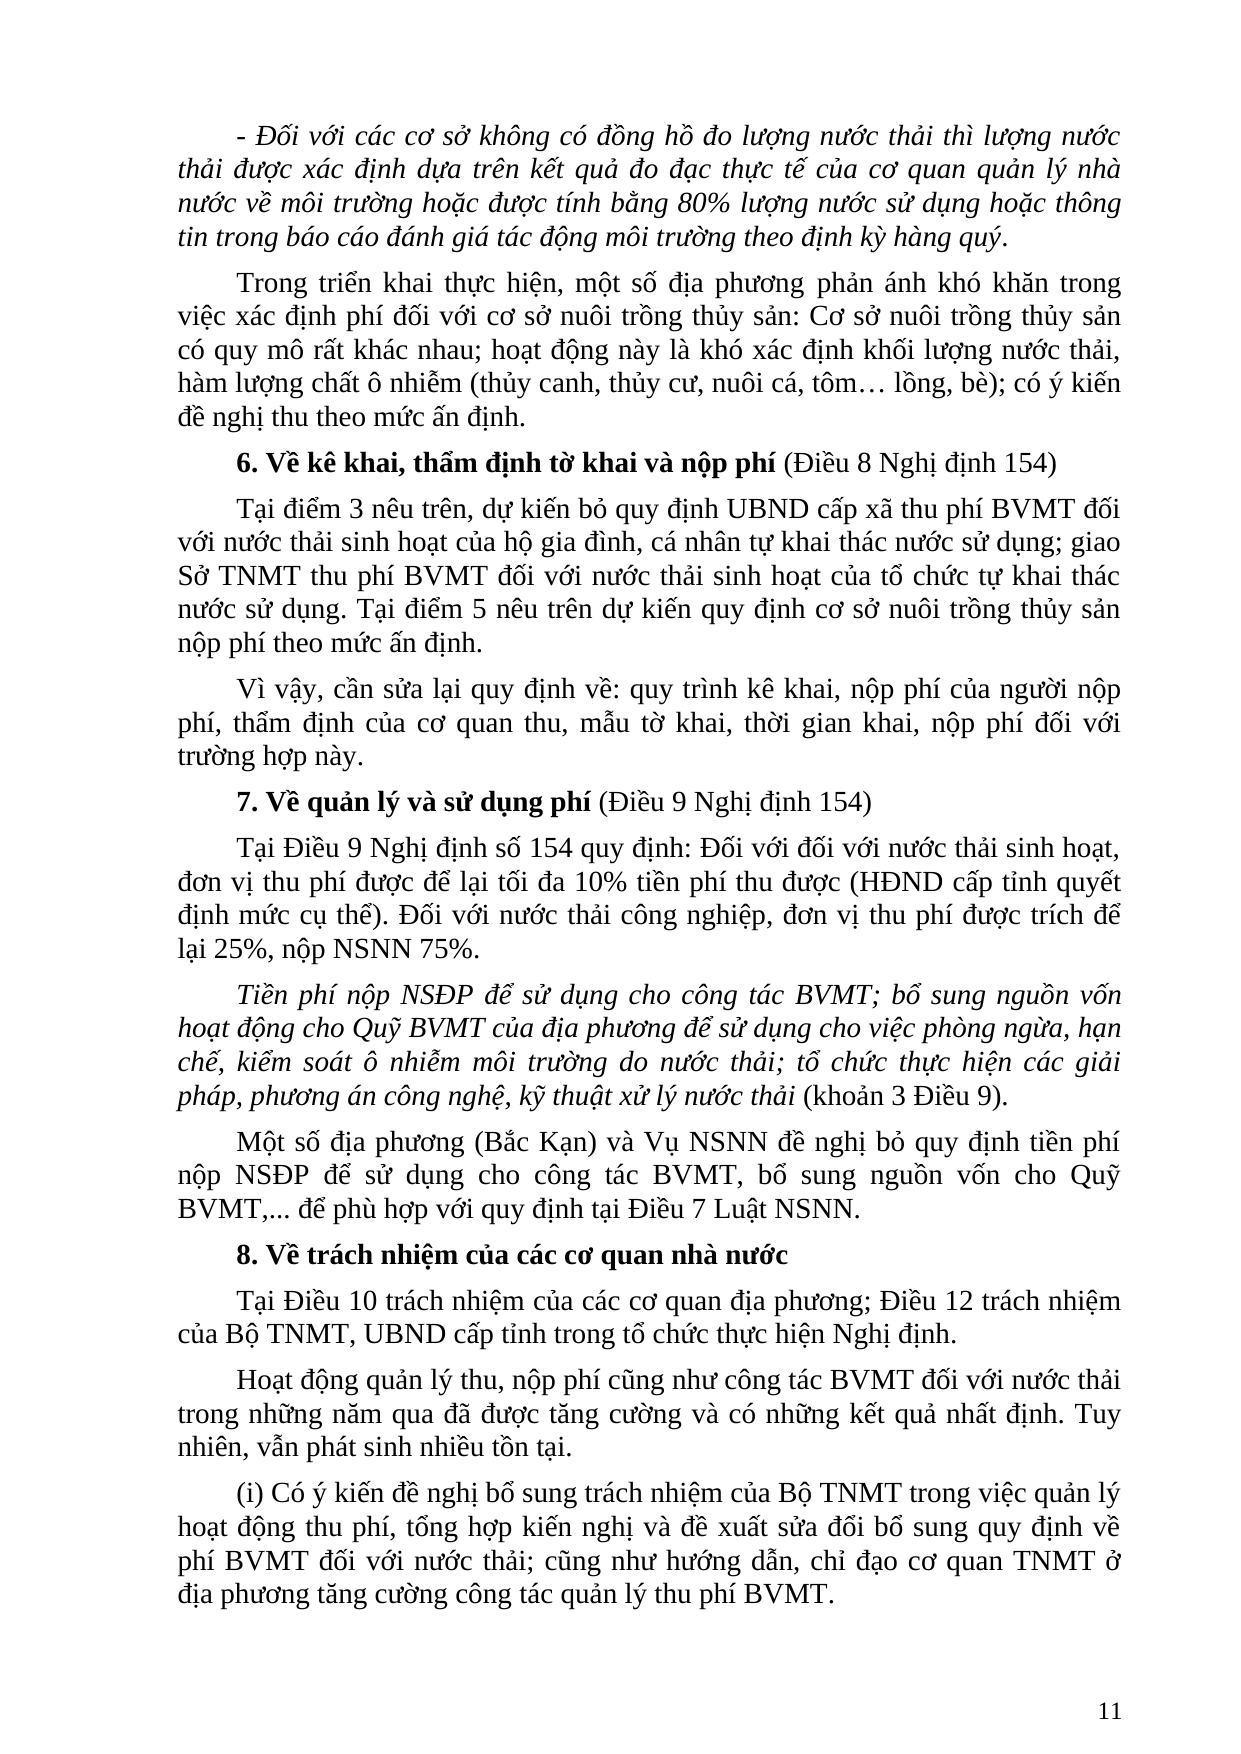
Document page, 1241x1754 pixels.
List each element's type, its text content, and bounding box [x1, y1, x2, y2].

text Vì vậy, cần sửa lại quy định về: quy trình kê khai, nộp phí của người nộp phí, thẩm định của cơ quan thu, mẫu tờ khai, thời gian khai, nộp phí đối với trường hợp này. [177, 671, 1122, 772]
text 8. Về trách nhiệm của các cơ quan nhà nước [177, 1237, 1122, 1270]
text Hoạt động quản lý thu, nộp phí cũng như công tác BVMT đối với nước thải trong những năm qua đã được tăng cường và có những kết quả nhất định. Tuy nhiên, vẫn phát sinh nhiều tồn tại. [177, 1362, 1122, 1463]
text Trong triển khai thực hiện, một số địa phương phản ánh khó khăn trong việc xác định phí đối với cơ sở nuôi trồng thủy sản: Cơ sở nuôi trồng thủy sản có quy mô rất khác nhau; hoạt động này là khó xác định khối lượng nước thải, hàm lượng chất ô nhiễm (thủy canh, thủy cư, nuôi cá, tôm… lồng, bè); có ý kiến đề nghị thu theo mức ấn định. [177, 265, 1122, 432]
text Một số địa phương (Bắc Kạn) và Vụ NSNN đề nghị bỏ quy định tiền phí nộp NSĐP để sử dụng cho công tác BVMT, bổ sung nguồn vốn cho Quỹ BVMT,... để phù hợp với quy định tại Điều 7 Luật NSNN. [177, 1124, 1122, 1224]
text Tại điểm 3 nêu trên, dự kiến bỏ quy định UBND cấp xã thu phí BVMT đối với nước thải sinh hoạt của hộ gia đình, cá nhân tự khai thác nước sử dụng; giao Sở TNMT thu phí BVMT đối với nước thải sinh hoạt của tổ chức tự khai thác nước sử dụng. Tại điểm 5 nêu trên dự kiến quy định cơ sở nuôi trồng thủy sản nộp phí theo mức ấn định. [177, 491, 1122, 659]
text (i) Có ý kiến đề nghị bổ sung trách nhiệm của Bộ TNMT trong việc quản lý hoạt động thu phí, tổng hợp kiến nghị và đề xuất sửa đổi bổ sung quy định về phí BVMT đối với nước thải; cũng như hướng dẫn, chỉ đạo cơ quan TNMT ở địa phương tăng cường công tác quản lý thu phí BVMT. [177, 1476, 1122, 1610]
text - Đối với các cơ sở không có đồng hồ đo lượng nước thải thì lượng nước thải được xác định dựa trên kết quả đo đạc thực tế của cơ quan quản lý nhà nước về môi trường hoặc được tính bằng 80% lượng nước sử dụng hoặc thông tin trong báo cáo đánh giá tác động môi trường theo định kỳ hàng quý. [177, 118, 1122, 252]
text 6. Về kê khai, thẩm định tờ khai và nộp phí (Điều 8 Nghị định 154) [177, 445, 1122, 478]
text Tại Điều 9 Nghị định số 154 quy định: Đối với đối với nước thải sinh hoạt, đơn vị thu phí được để lại tối đa 10% tiền phí thu được (HĐND cấp tỉnh quyết định mức cụ thể). Đối với nước thải công nghiệp, đơn vị thu phí được trích để lại 25%, nộp NSNN 75%. [177, 830, 1122, 964]
text Tại Điều 10 trách nhiệm của các cơ quan địa phương; Điều 12 trách nhiệm của Bộ TNMT, UBND cấp tỉnh trong tổ chức thực hiện Nghị định. [177, 1283, 1122, 1350]
text 7. Về quản lý và sử dụng phí (Điều 9 Nghị định 154) [177, 784, 1122, 818]
text Tiền phí nộp NSĐP để sử dụng cho công tác BVMT; bổ sung nguồn vốn hoạt động cho Quỹ BVMT của địa phương để sử dụng cho việc phòng ngừa, hạn chế, kiểm soát ô nhiễm môi trường do nước thải; tổ chức thực hiện các giải pháp, phương án công nghệ, kỹ thuật xử lý nước thải (khoản 3 Điều 9). [177, 977, 1122, 1111]
